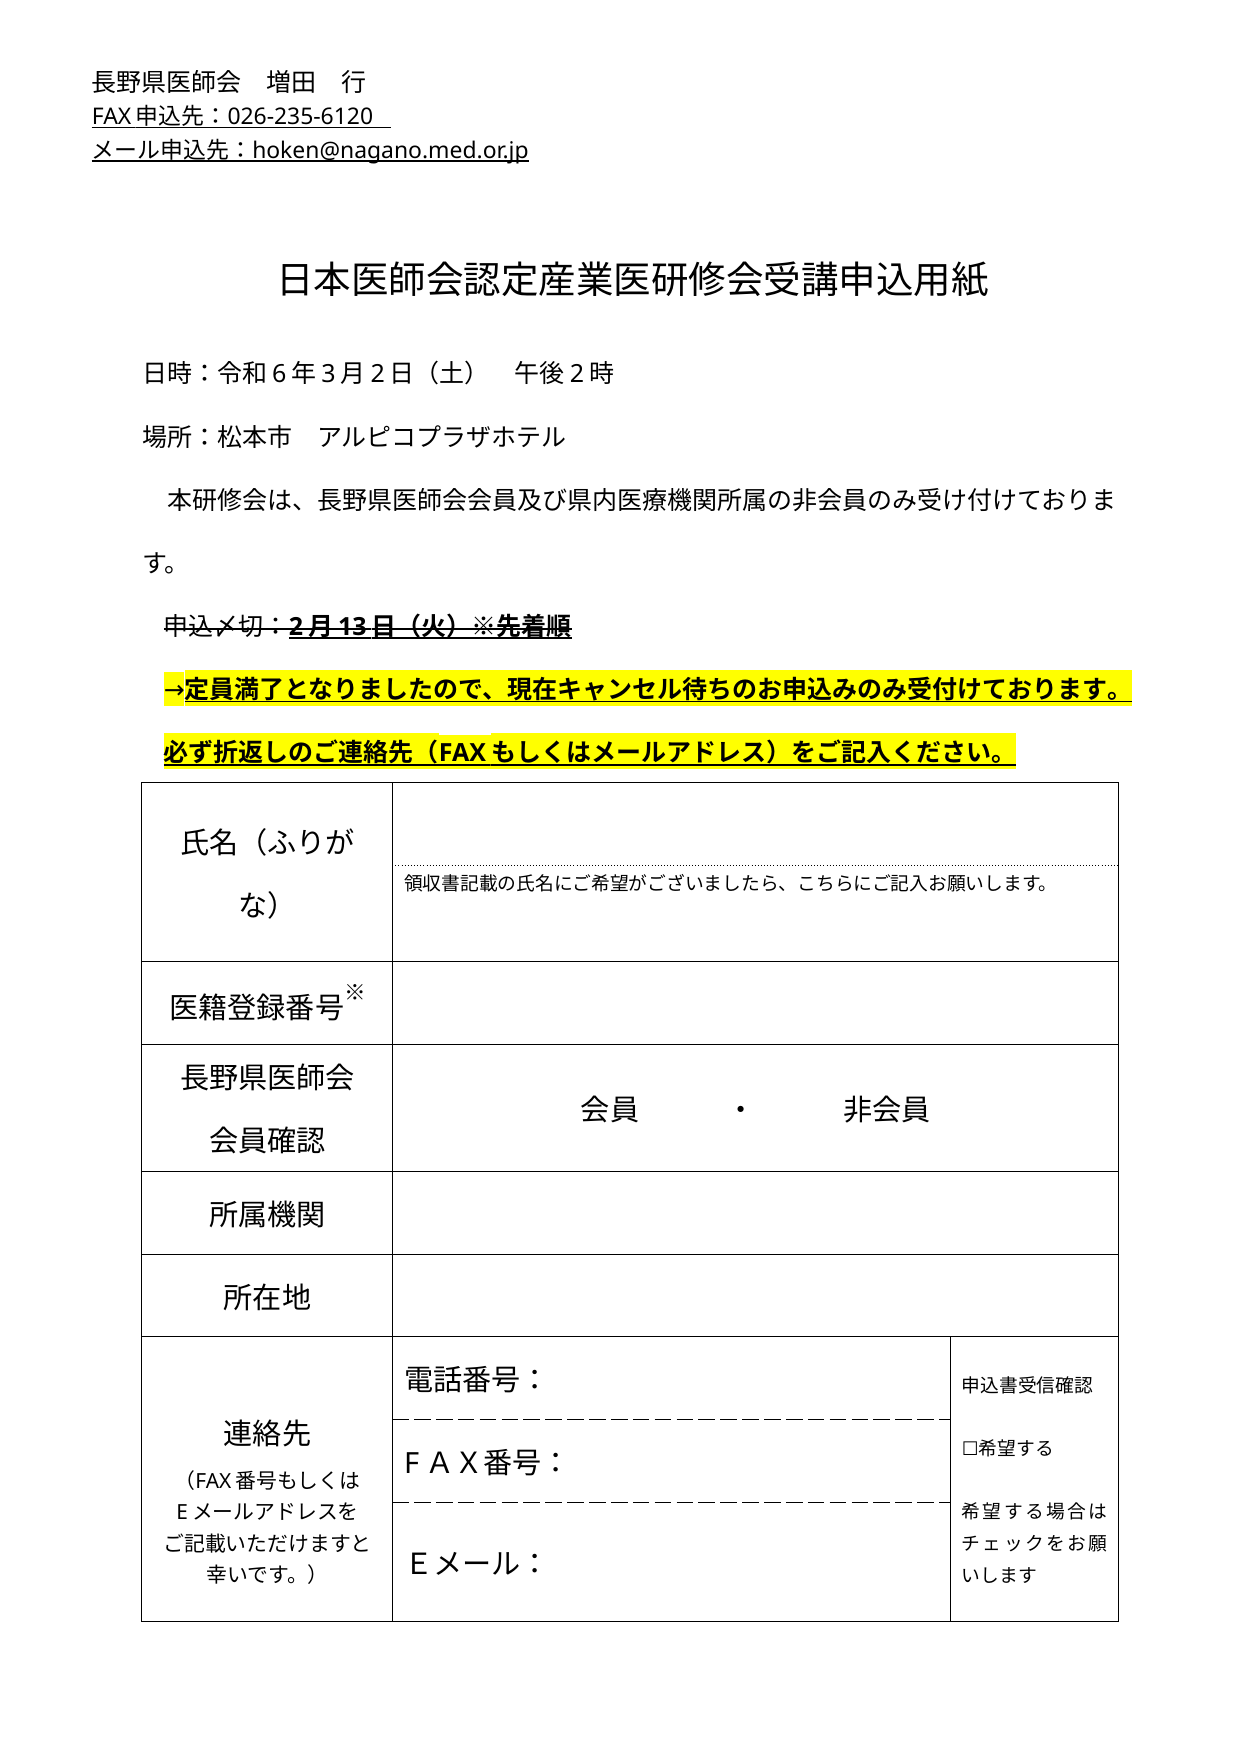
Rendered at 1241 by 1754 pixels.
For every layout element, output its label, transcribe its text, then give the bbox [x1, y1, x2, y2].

text 本研修会は、長野県医師会会員及び県内医療機関所属の非会員のみ受け付けております。 [142, 467, 1122, 593]
text →定員満了となりましたので、現在キャンセル待ちのお申込みのみ受付けております。必ず折返しのご連絡先（FAXもしくはメールアドレス）をご記入ください。 [164, 702, 1122, 782]
table_cell [393, 1255, 1118, 1336]
table_cell 所在地 [142, 1255, 392, 1336]
table_cell 会員 ・ 非会員 [393, 1045, 1118, 1171]
table_header 氏名（ふりがな） [142, 783, 392, 961]
table_cell 連絡先 （FAX番号もしくは Eメールアドレスを ご記載いただけますと幸いです。） [142, 1337, 392, 1621]
text 日本医師会認定産業医研修会受講申込用紙 [142, 246, 1122, 309]
text 場所：松本市 アルピコプラザホテル [142, 403, 1122, 467]
table_cell [393, 1172, 1118, 1253]
table_header [393, 783, 1118, 865]
text 日時：令和6年3月2日（土） 午後2時 [142, 340, 1122, 403]
table_cell 長野県医師会 会員確認 [142, 1045, 392, 1171]
table_cell [393, 962, 1118, 1043]
table_cell 所属機関 [142, 1172, 392, 1253]
table_cell 申込書受信確認 ☐希望する 希望する場合はチェックをお願いします [951, 1337, 1118, 1621]
table_cell 領収書記載の氏名にご希望がございましたら、こちらにご記入お願いします。 [393, 865, 1118, 961]
text →定員満了となりましたので、現在キャンセル待ちのお申込みのみ受付けております。必ず折返しのご連絡先（FAXもしくはメールアドレス）をご記入ください。 [164, 656, 1122, 701]
table_cell FＡＸ番号： [393, 1419, 950, 1502]
table_cell 医籍登録番号※ [142, 962, 392, 1043]
text 申込〆切：2月13日（火）※先着順 [164, 593, 1122, 656]
table_cell Ｅメール： [393, 1502, 950, 1621]
table_cell 電話番号： [393, 1337, 950, 1419]
